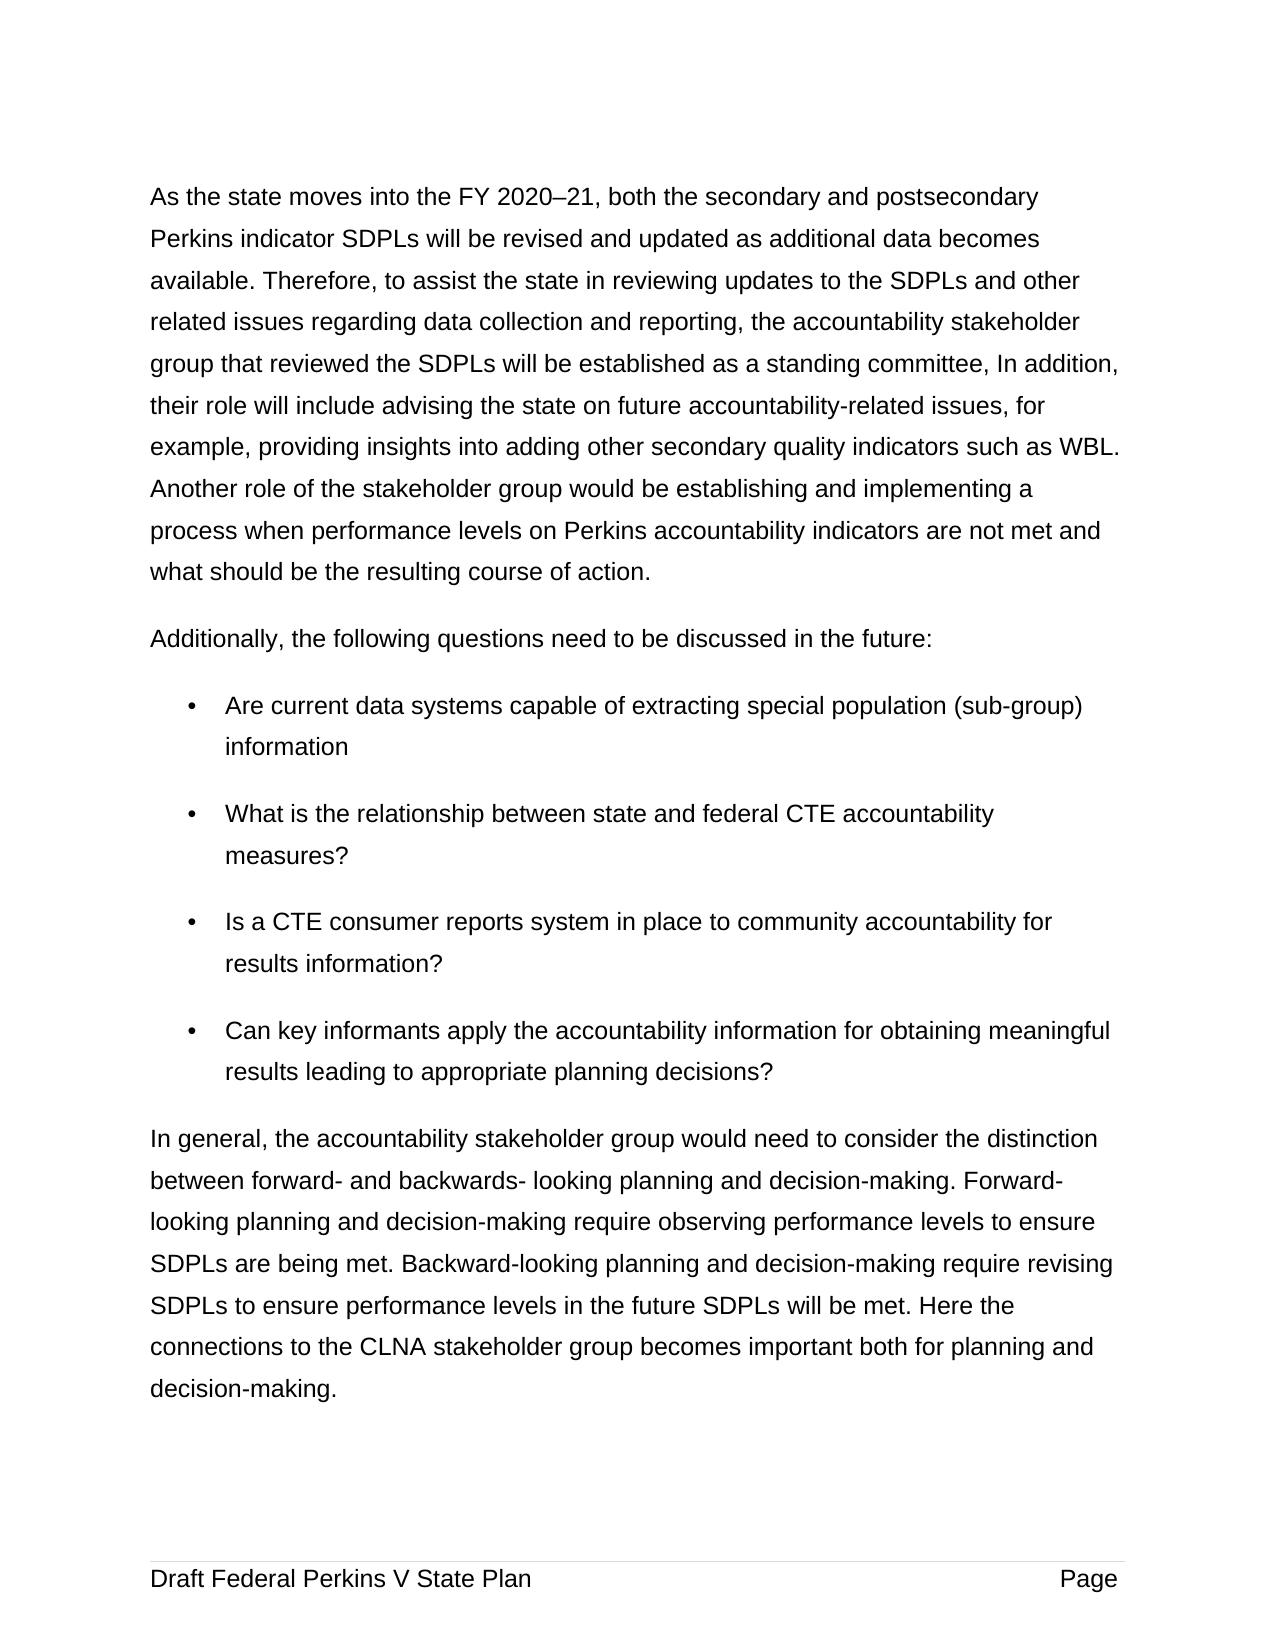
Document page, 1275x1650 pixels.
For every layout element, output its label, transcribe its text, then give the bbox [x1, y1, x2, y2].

text Additionally, the following questions need to be discussed in the future: [150, 611, 1125, 653]
text As the state moves into the FY 2020–21, both the secondary and postsecondary Perkins indicator SDPLs will be revised and updated as additional data becomes available. Therefore, to assist the state in reviewing updates to the SDPLs and other related issues regarding data collection and reporting, the accountability stakeholder group that reviewed the SDPLs will be established as a standing committee, In addition, their role will include advising the state on future accountability-related issues, for example, providing insights into adding other secondary quality indicators such as WBL. Another role of the stakeholder group would be establishing and implementing a process when performance levels on Perkins accountability indicators are not met and what should be the resulting course of action. [150, 169, 1125, 586]
text In general, the accountability stakeholder group would need to consider the distinction between forward- and backwards- looking planning and decision-making. Forward-looking planning and decision-making require observing performance levels to ensure SDPLs are being met. Backward-looking planning and decision-making require revising SDPLs to ensure performance levels in the future SDPLs will be met. Here the connections to the CLNA stakeholder group becomes important both for planning and decision-making. [150, 1111, 1125, 1403]
list What is the relationship between state and federal CTE accountability measures? [187, 786, 1125, 869]
list Are current data systems capable of extracting special population (sub-group) information [187, 678, 1125, 761]
list Can key informants apply the accountability information for obtaining meaningful results leading to appropriate planning decisions? [187, 1003, 1125, 1086]
list Is a CTE consumer reports system in place to community accountability for results information? [187, 894, 1125, 978]
